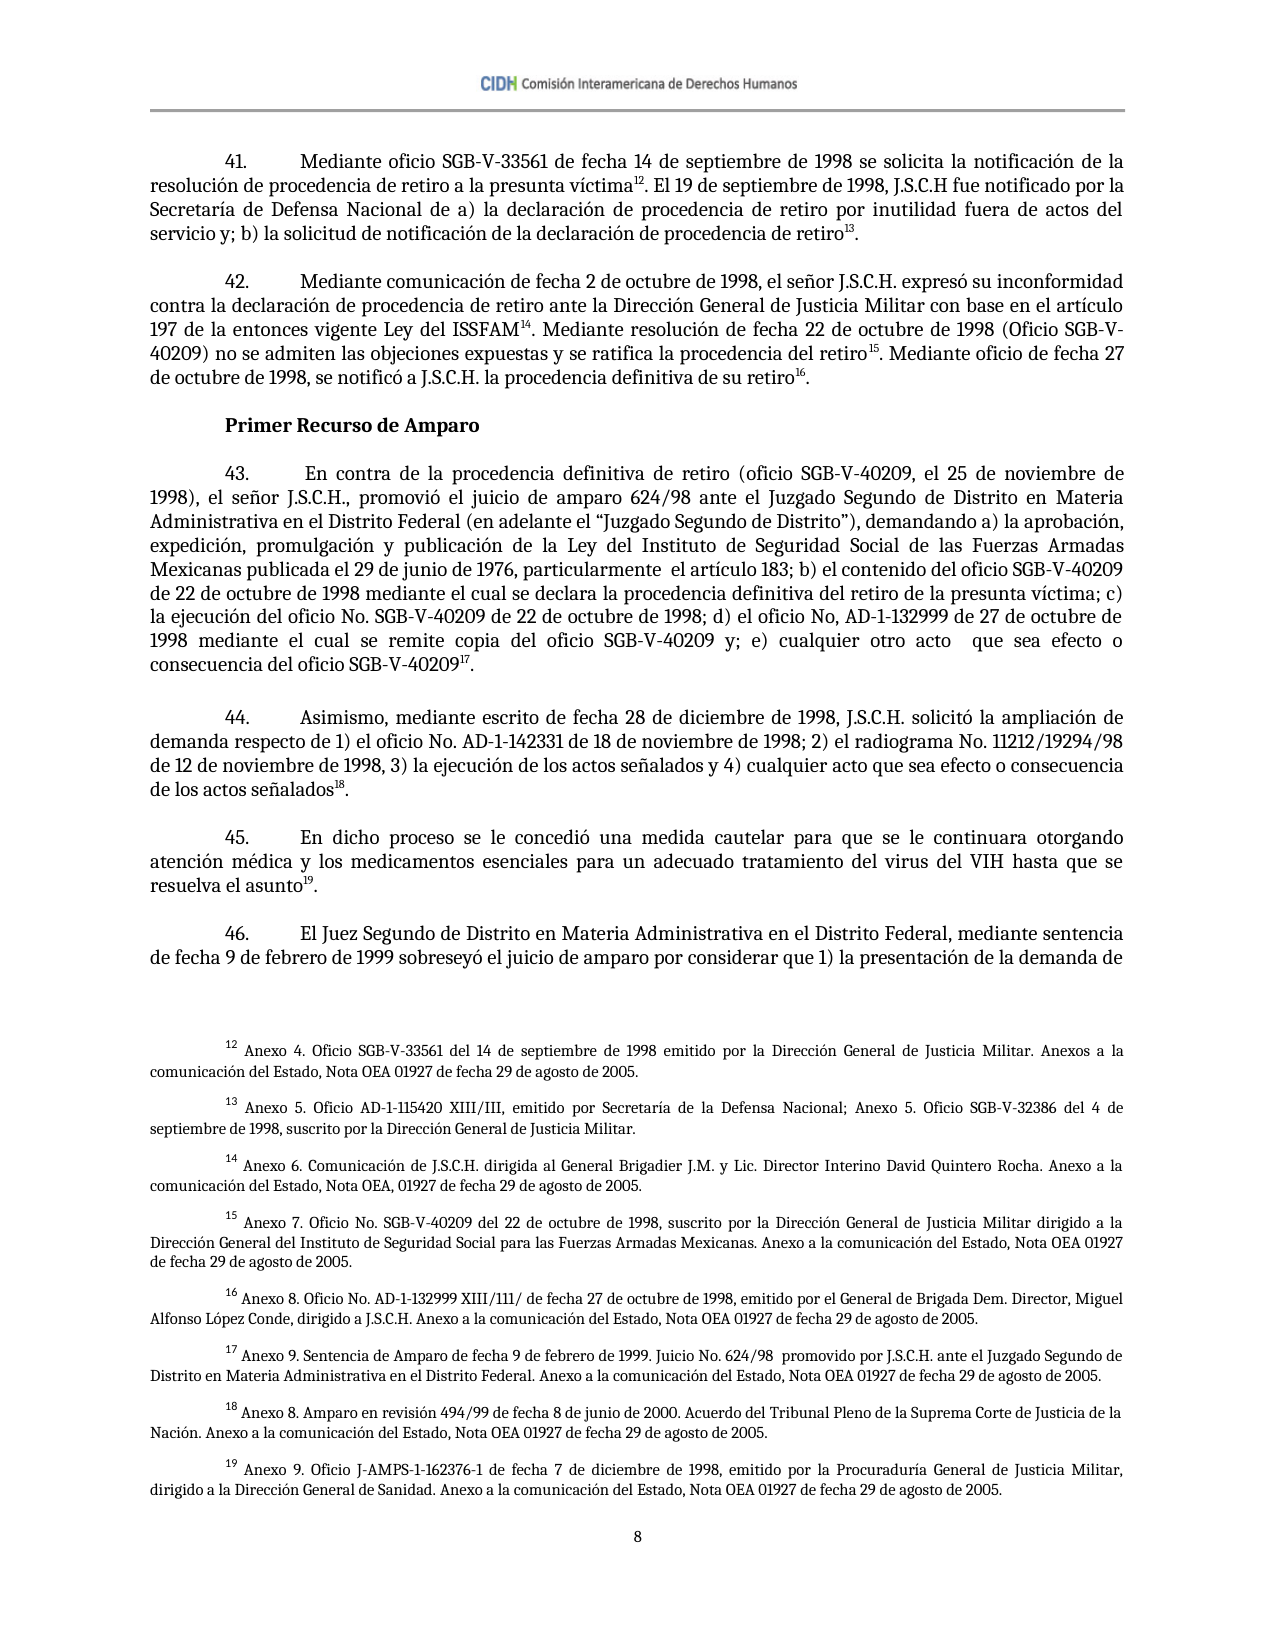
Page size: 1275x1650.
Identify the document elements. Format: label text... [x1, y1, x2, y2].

list Mediante oficio SGB-V-33561 de fecha 14 de septiembre de 1998 se solicita la notificación de la resolución de procedencia de retiro a la presunta víctima. El 19 de septiembre de 1998, J.S.C.H fue notificado por la Secretaría de Defensa Nacional de a) la declaración de procedencia de retiro por inutilidad fuera de actos del servicio y; b) la solicitud de notificación de la declaración de procedencia de retiro. [150, 150, 1125, 246]
list El Juez Segundo de Distrito en Materia Administrativa en el Distrito Federal, mediante sentencia de fecha 9 de febrero de 1999 sobreseyó el juicio de amparo por considerar que 1) la presentación de la demanda de amparo debió efectuarse en un plazo de quince días contra el primer oficio que declaraba la procedencia de retiro y 2) porque la procedencia definitiva del retiro no es un acto que ponga fin al procedimiento administrativo. [150, 921, 1125, 969]
list Mediante comunicación de fecha 2 de octubre de 1998, el señor J.S.C.H. expresó su inconformidad contra la declaración de procedencia de retiro ante la Dirección General de Justicia Militar con base en el artículo 197 de la entonces vigente Ley del ISSFAM. Mediante resolución de fecha 22 de octubre de 1998 (Oficio SGB-V-40209) no se admiten las objeciones expuestas y se ratifica la procedencia del retiro. Mediante oficio de fecha 27 de octubre de 1998, se notificó a J.S.C.H. la procedencia definitiva de su retiro. [150, 270, 1125, 389]
list En contra de la procedencia definitiva de retiro (oficio SGB-V-40209, el 25 de noviembre de 1998), el señor J.S.C.H., promovió el juicio de amparo 624/98 ante el Juzgado Segundo de Distrito en Materia Administrativa en el Distrito Federal (en adelante el “Juzgado Segundo de Distrito”), demandando a) la aprobación, expedición, promulgación y publicación de la Ley del Instituto de Seguridad Social de las Fuerzas Armadas Mexicanas publicada el 29 de junio de 1976, particularmente el artículo 183; b) el contenido del oficio SGB-V-40209 de 22 de octubre de 1998 mediante el cual se declara la procedencia definitiva del retiro de la presunta víctima; c) la ejecución del oficio No. SGB-V-40209 de 22 de octubre de 1998; d) el oficio No, AD-1-132999 de 27 de octubre de 1998 mediante el cual se remite copia del oficio SGB-V-40209 y; e) cualquier otro acto que sea efecto o consecuencia del oficio SGB-V-40209. [150, 461, 1125, 677]
subtitle Primer Recurso de Amparo [225, 413, 1125, 437]
picture [475, 75, 800, 93]
list En dicho proceso se le concedió una medida cautelar para que se le continuara otorgando atención médica y los medicamentos esenciales para un adecuado tratamiento del virus del VIH hasta que se resuelva el asunto. [150, 826, 1125, 897]
list Asimismo, mediante escrito de fecha 28 de diciembre de 1998, J.S.C.H. solicitó la ampliación de demanda respecto de 1) el oficio No. AD-1-142331 de 18 de noviembre de 1998; 2) el radiograma No. 11212/19294/98 de 12 de noviembre de 1998, 3) la ejecución de los actos señalados y 4) cualquier acto que sea efecto o consecuencia de los actos señalados. [150, 706, 1125, 802]
